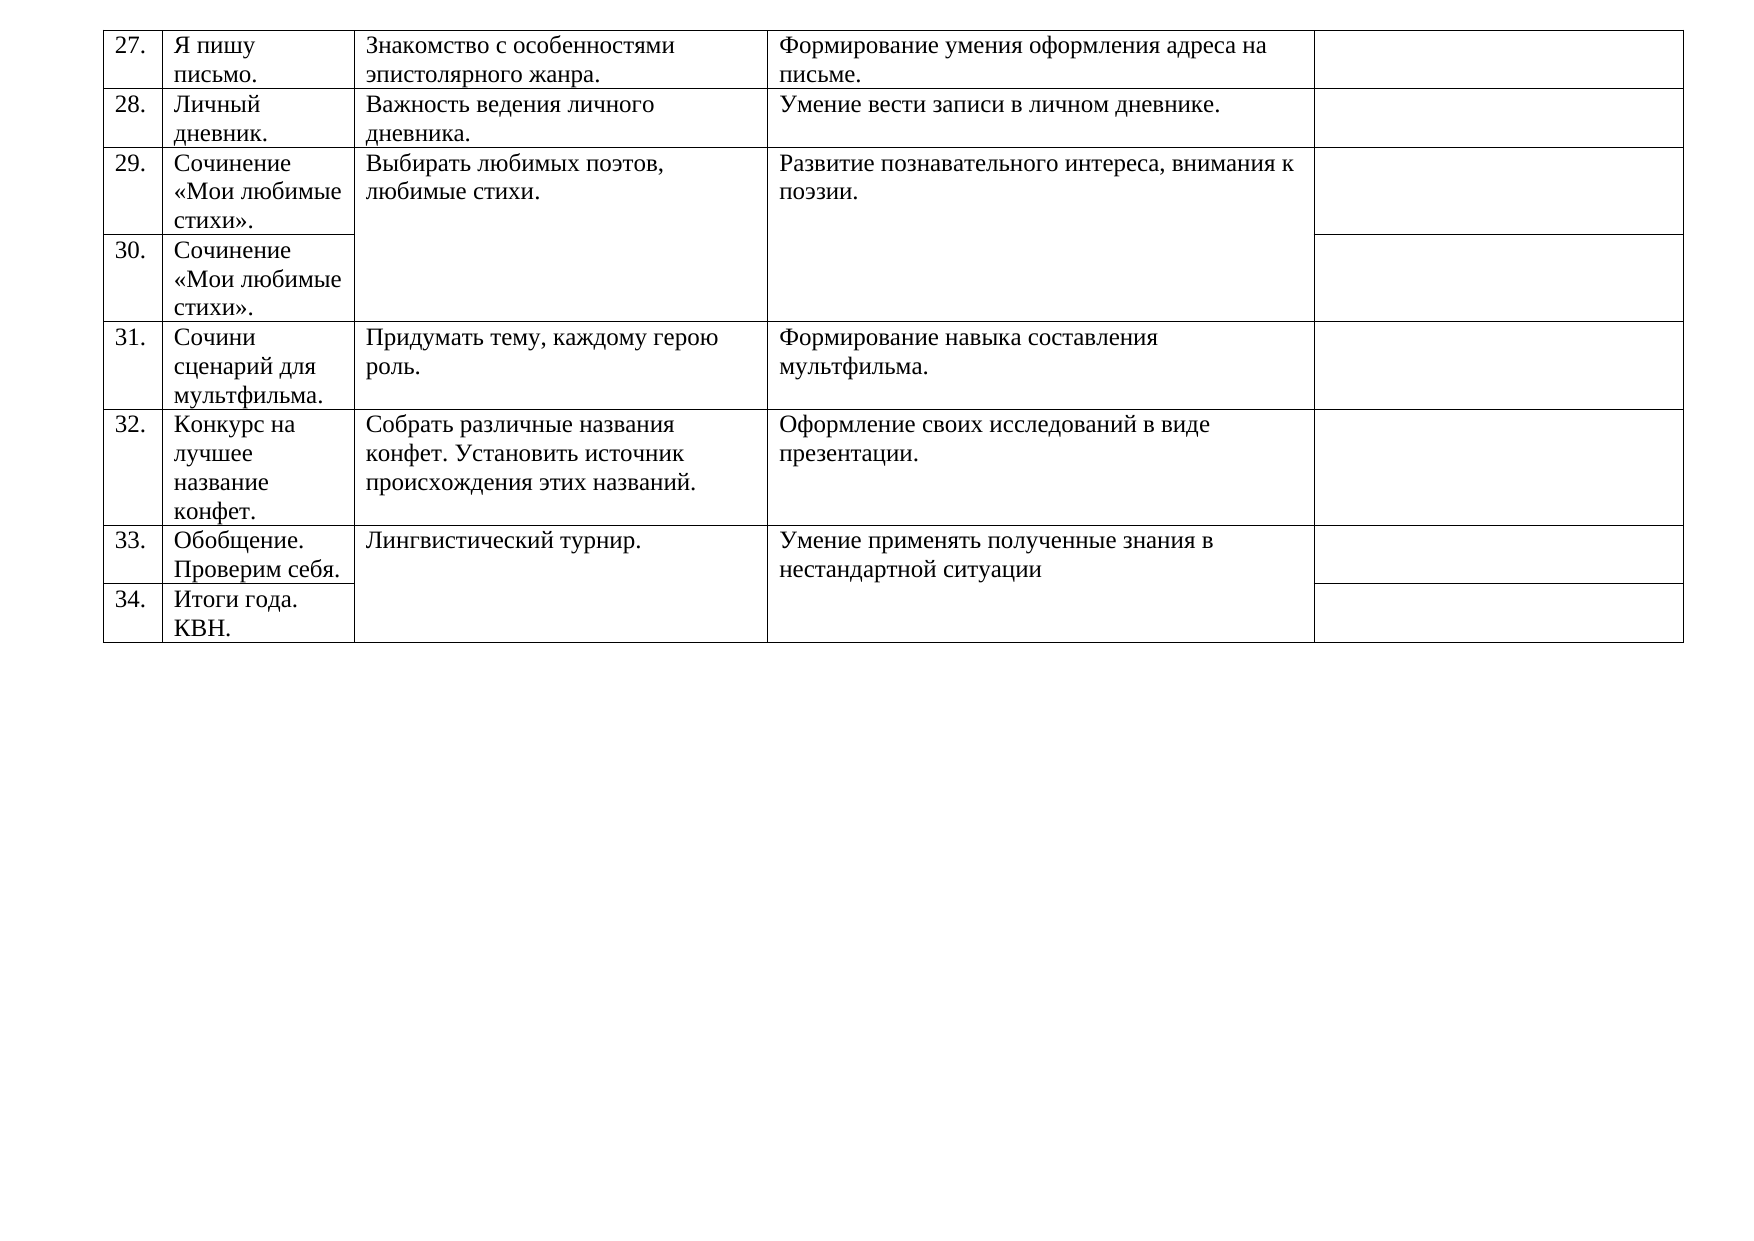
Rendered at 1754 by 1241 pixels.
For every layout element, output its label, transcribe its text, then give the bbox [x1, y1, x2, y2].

table_cell 28. [104, 89, 162, 147]
table_cell Формирование навыка составления мультфильма. [768, 322, 1314, 408]
table_cell Обобщение. Проверим себя. [163, 526, 354, 583]
table_cell Личный дневник. [163, 89, 354, 147]
table_cell [1315, 31, 1683, 88]
table_cell 31. [104, 322, 162, 408]
table_cell Сочинение «Мои любимые стихи». [163, 148, 354, 234]
table_cell 30. [104, 235, 162, 321]
table_cell Итоги года. КВН. [163, 584, 354, 642]
table_cell Лингвистический турнир. [355, 526, 767, 642]
table_cell 34. [104, 584, 162, 642]
table_cell [1315, 89, 1683, 147]
table_cell Важность ведения личного дневника. [355, 89, 767, 147]
table_cell Придумать тему, каждому герою роль. [355, 322, 767, 408]
table_cell 33. [104, 526, 162, 583]
table_cell Формирование умения оформления адреса на письме. [768, 31, 1314, 88]
table_cell [1315, 235, 1683, 321]
table_cell Умение вести записи в личном дневнике. [768, 89, 1314, 147]
table_cell 32. [104, 410, 162, 524]
table_cell [1315, 322, 1683, 408]
table_cell Конкурс на лучшее название конфет. [163, 410, 354, 524]
table_cell Знакомство с особенностями эпистолярного жанра. [355, 31, 767, 88]
table_cell Выбирать любимых поэтов, любимые стихи. [355, 148, 767, 321]
table_cell Я пишу письмо. [163, 31, 354, 88]
table_cell 27. [104, 31, 162, 88]
table_cell Сочинение «Мои любимые стихи». [163, 235, 354, 321]
table_cell Развитие познавательного интереса, внимания к поэзии. [768, 148, 1314, 321]
table_cell Собрать различные названия конфет. Установить источник происхождения этих названий. [355, 410, 767, 524]
table_cell [1315, 584, 1683, 642]
table_cell [1315, 410, 1683, 524]
table_cell Оформление своих исследований в виде презентации. [768, 410, 1314, 524]
table_cell 29. [104, 148, 162, 234]
table_cell Сочини сценарий для мультфильма. [163, 322, 354, 408]
table_cell [1315, 526, 1683, 583]
table_cell [1315, 148, 1683, 234]
table_cell Умение применять полученные знания в нестандартной ситуации [768, 526, 1314, 642]
